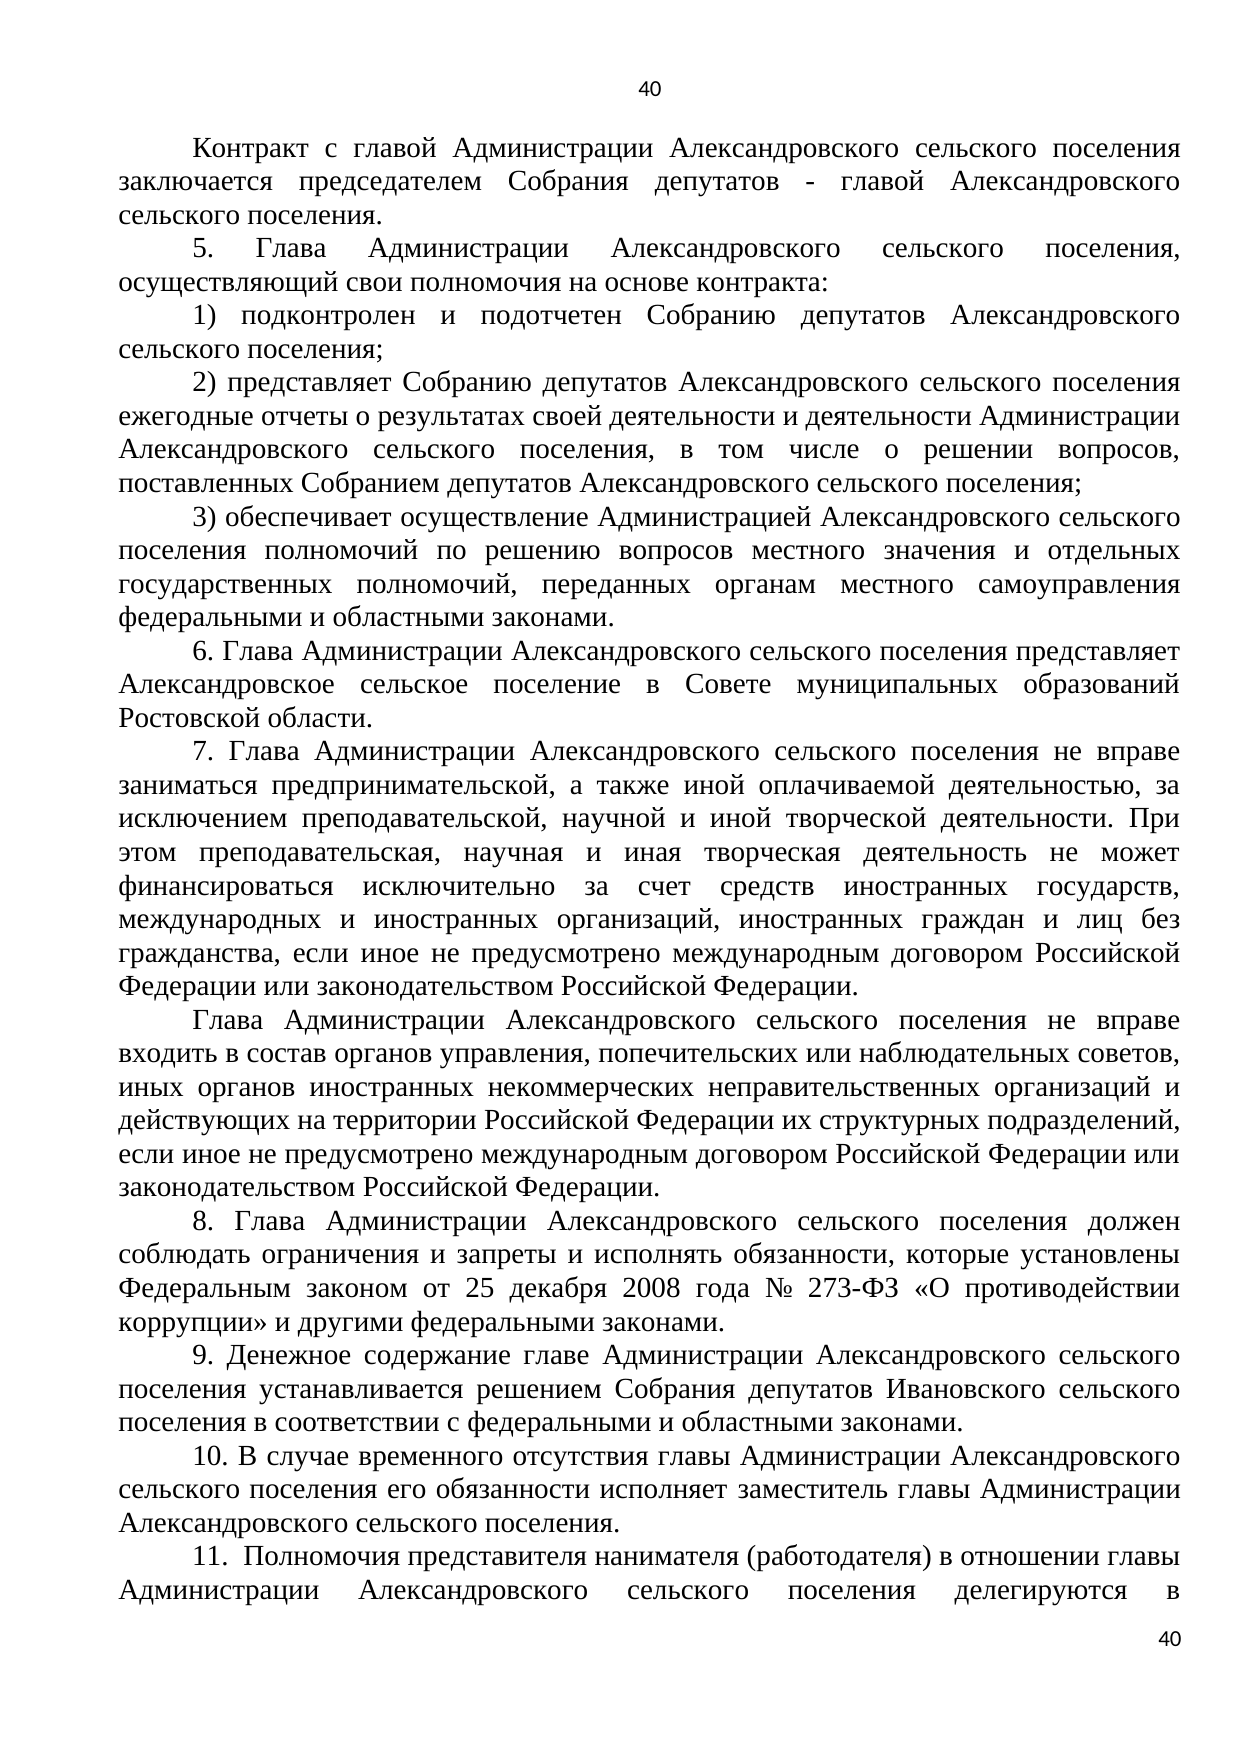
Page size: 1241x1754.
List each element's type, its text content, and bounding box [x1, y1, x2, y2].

text 6. Глава Администрации Александровского сельского поселения представляет Александровское сельское поселение в Совете муниципальных образований Ростовской области. [118, 633, 1181, 733]
text 8. Глава Администрации Александровского сельского поселения должен соблюдать ограничения и запреты и исполнять обязанности, которые установлены Федеральным законом от 25 декабря 2008 года № 273-ФЗ «О противодействии коррупции» и другими федеральными законами. [118, 1203, 1181, 1337]
text Контракт с главой Администрации Александровского сельского поселения заключается председателем Собрания депутатов - главой Александровского сельского поселения. [118, 130, 1181, 230]
text 5. Глава Администрации Александровского сельского поселения, осуществляющий свои полномочия на основе контракта: [118, 230, 1181, 297]
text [118, 1538, 1181, 1606]
text 3) обеспечивает осуществление Администрацией Александровского сельского поселения полномочий по решению вопросов местного значения и отдельных государственных полномочий, переданных органам местного самоуправления федеральными и областными законами. [118, 499, 1181, 633]
text 10. В случае временного отсутствия главы Администрации Александровского сельского поселения его обязанности исполняет заместитель главы Администрации Александровского сельского поселения. [118, 1438, 1181, 1538]
text 1) подконтролен и подотчетен Собранию депутатов Александровского сельского поселения; [118, 297, 1181, 364]
text Глава Администрации Александровского сельского поселения не вправе входить в состав органов управления, попечительских или наблюдательных советов, иных органов иностранных некоммерческих неправительственных организаций и действующих на территории Российской Федерации их структурных подразделений, если иное не предусмотрено международным договором Российской Федерации или законодательством Российской Федерации. [118, 1002, 1181, 1203]
text 7. Глава Администрации Александровского сельского поселения не вправе заниматься предпринимательской, а также иной оплачиваемой деятельностью, за исключением преподавательской, научной и иной творческой деятельности. При этом преподавательская, научная и иная творческая деятельность не может финансироваться исключительно за счет средств иностранных государств, международных и иностранных организаций, иностранных граждан и лиц без гражданства, если иное не предусмотрено международным договором Российской Федерации или законодательством Российской Федерации. [118, 733, 1181, 1002]
text 9. Денежное содержание главе Администрации Александровского сельского поселения устанавливается решением Собрания депутатов Ивановского сельского поселения в соответствии с федеральными и областными законами. [118, 1337, 1181, 1438]
text 2) представляет Собранию депутатов Александровского сельского поселения ежегодные отчеты о результатах своей деятельности и деятельности Администрации Александровского сельского поселения, в том числе о решении вопросов, поставленных Собранием депутатов Александровского сельского поселения; [118, 364, 1181, 499]
